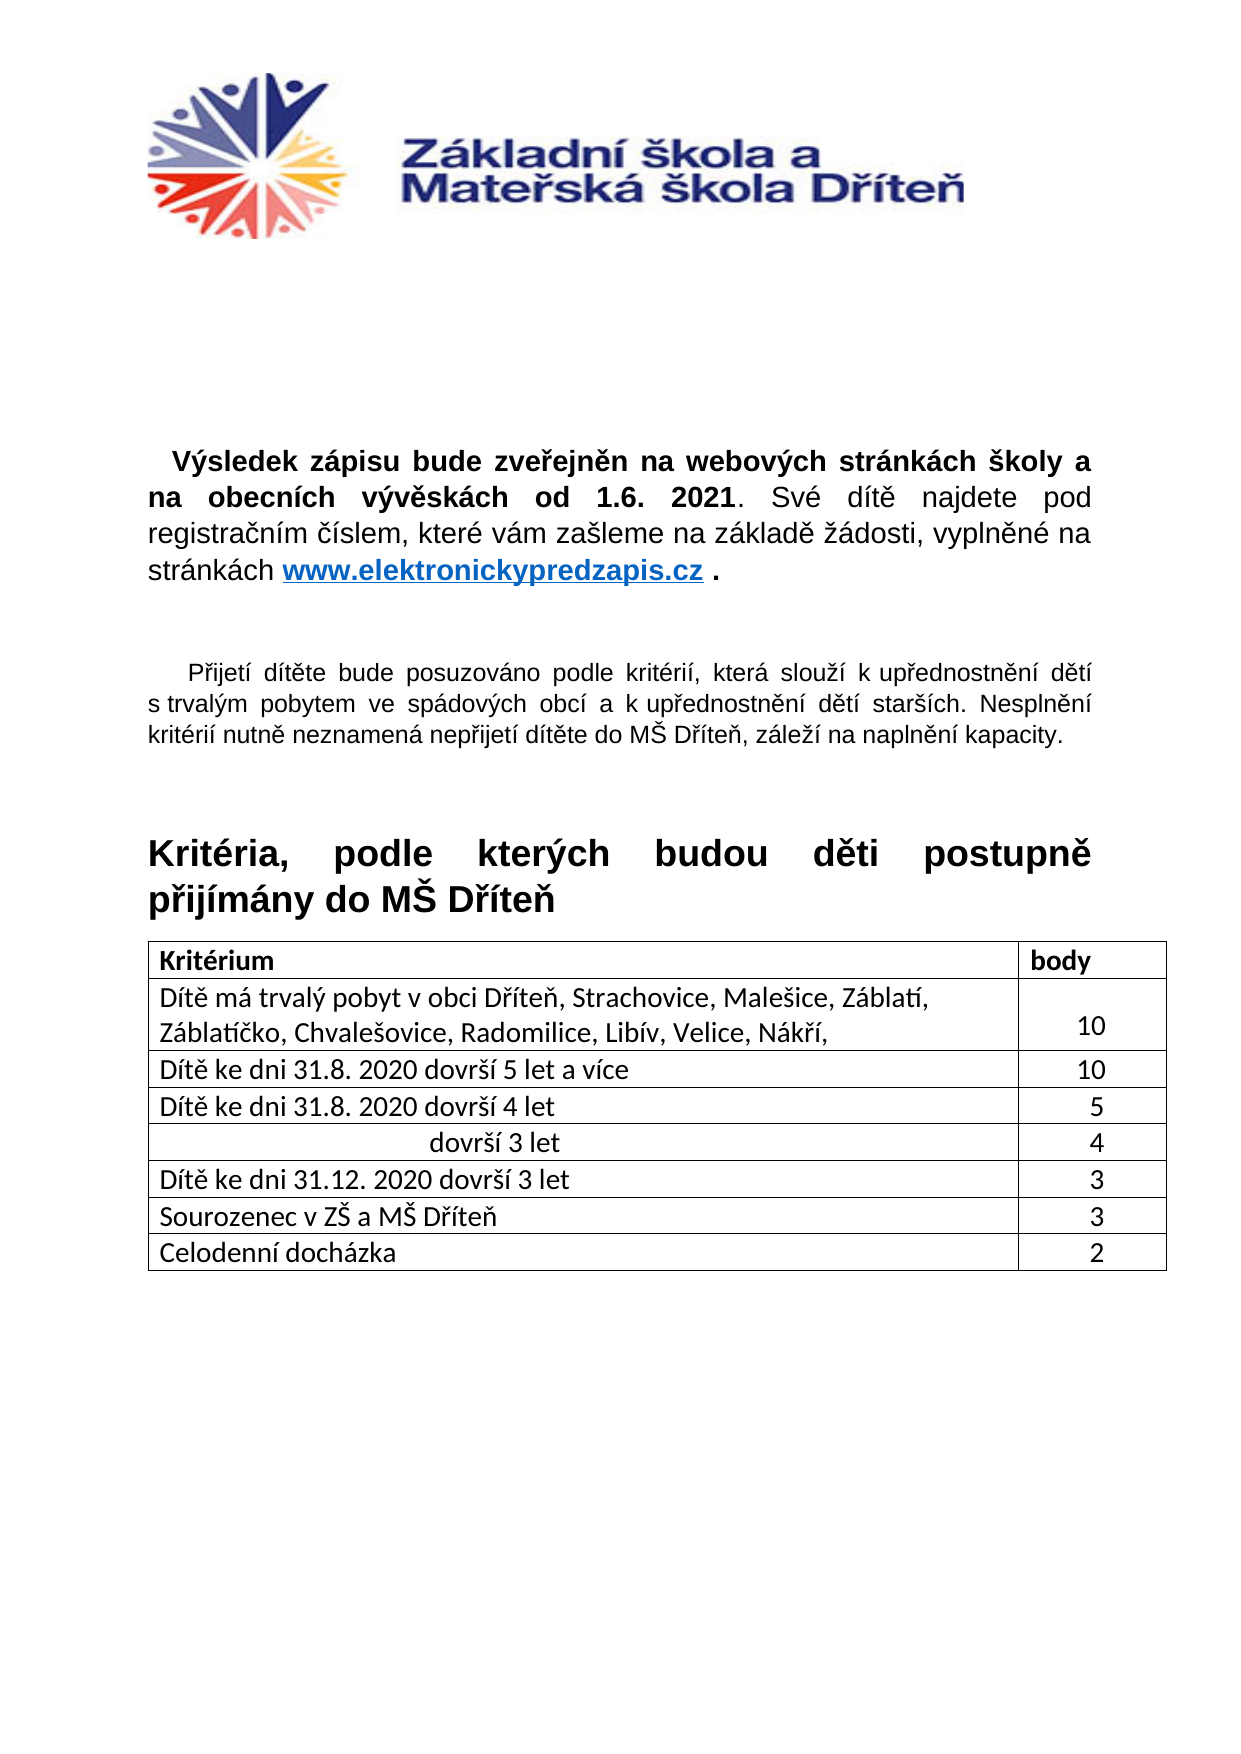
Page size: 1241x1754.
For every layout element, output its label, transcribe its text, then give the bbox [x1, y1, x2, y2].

table_cell 3 [1019, 1198, 1166, 1233]
table_cell 5 [1019, 1088, 1166, 1123]
text Výsledek zápisu bude zveřejněn na webových stránkách školy a na obecních vývěskách od 1.6. 2021. Své dítě najdete pod registračním číslem, které vám zašleme na základě žádosti, vyplněné na stránkách www.elektronickypredzapis.cz . [148, 550, 1093, 586]
table_cell 4 [1019, 1124, 1166, 1160]
table_cell Dítě ke dni 31.12. 2020 dovrší 3 let [149, 1161, 1018, 1197]
table_cell Dítě ke dni 31.8. 2020 dovrší 4 let [149, 1088, 1018, 1123]
table_cell 10 [1019, 979, 1166, 1050]
table_cell dovrší 3 let [149, 1124, 1018, 1160]
table_cell Dítě ke dni 31.8. 2020 dovrší 5 let a více [149, 1051, 1018, 1087]
table_cell 10 [1019, 1051, 1166, 1087]
table_cell Celodenní docházka [149, 1234, 1018, 1270]
table_cell Sourozenec v ZŠ a MŠ Dříteň [149, 1198, 1018, 1233]
text Přijetí dítěte bude posuzováno podle kritérií, která slouží k upřednostnění dětí s trvalým pobytem ve spádových obcí a k upřednostnění dětí starších. Nesplnění kritérií nutně neznamená nepřijetí dítěte do MŠ Dříteň, záleží na naplnění kapacity. [148, 718, 1093, 749]
table_cell 3 [1019, 1161, 1166, 1197]
table_header Kritérium [149, 942, 1018, 978]
table_cell 2 [1019, 1234, 1166, 1270]
text Kritéria, podle kterých budou děti postupně přijímány do MŠ Dříteň [148, 874, 1093, 921]
table_cell Dítě má trvalý pobyt v obci Dříteň, Strachovice, Malešice, Záblatí, Záblatíčko, Chvalešovice, Radomilice, Libív, Velice, Nákří, [149, 979, 1018, 1050]
table_header body [1019, 942, 1166, 978]
